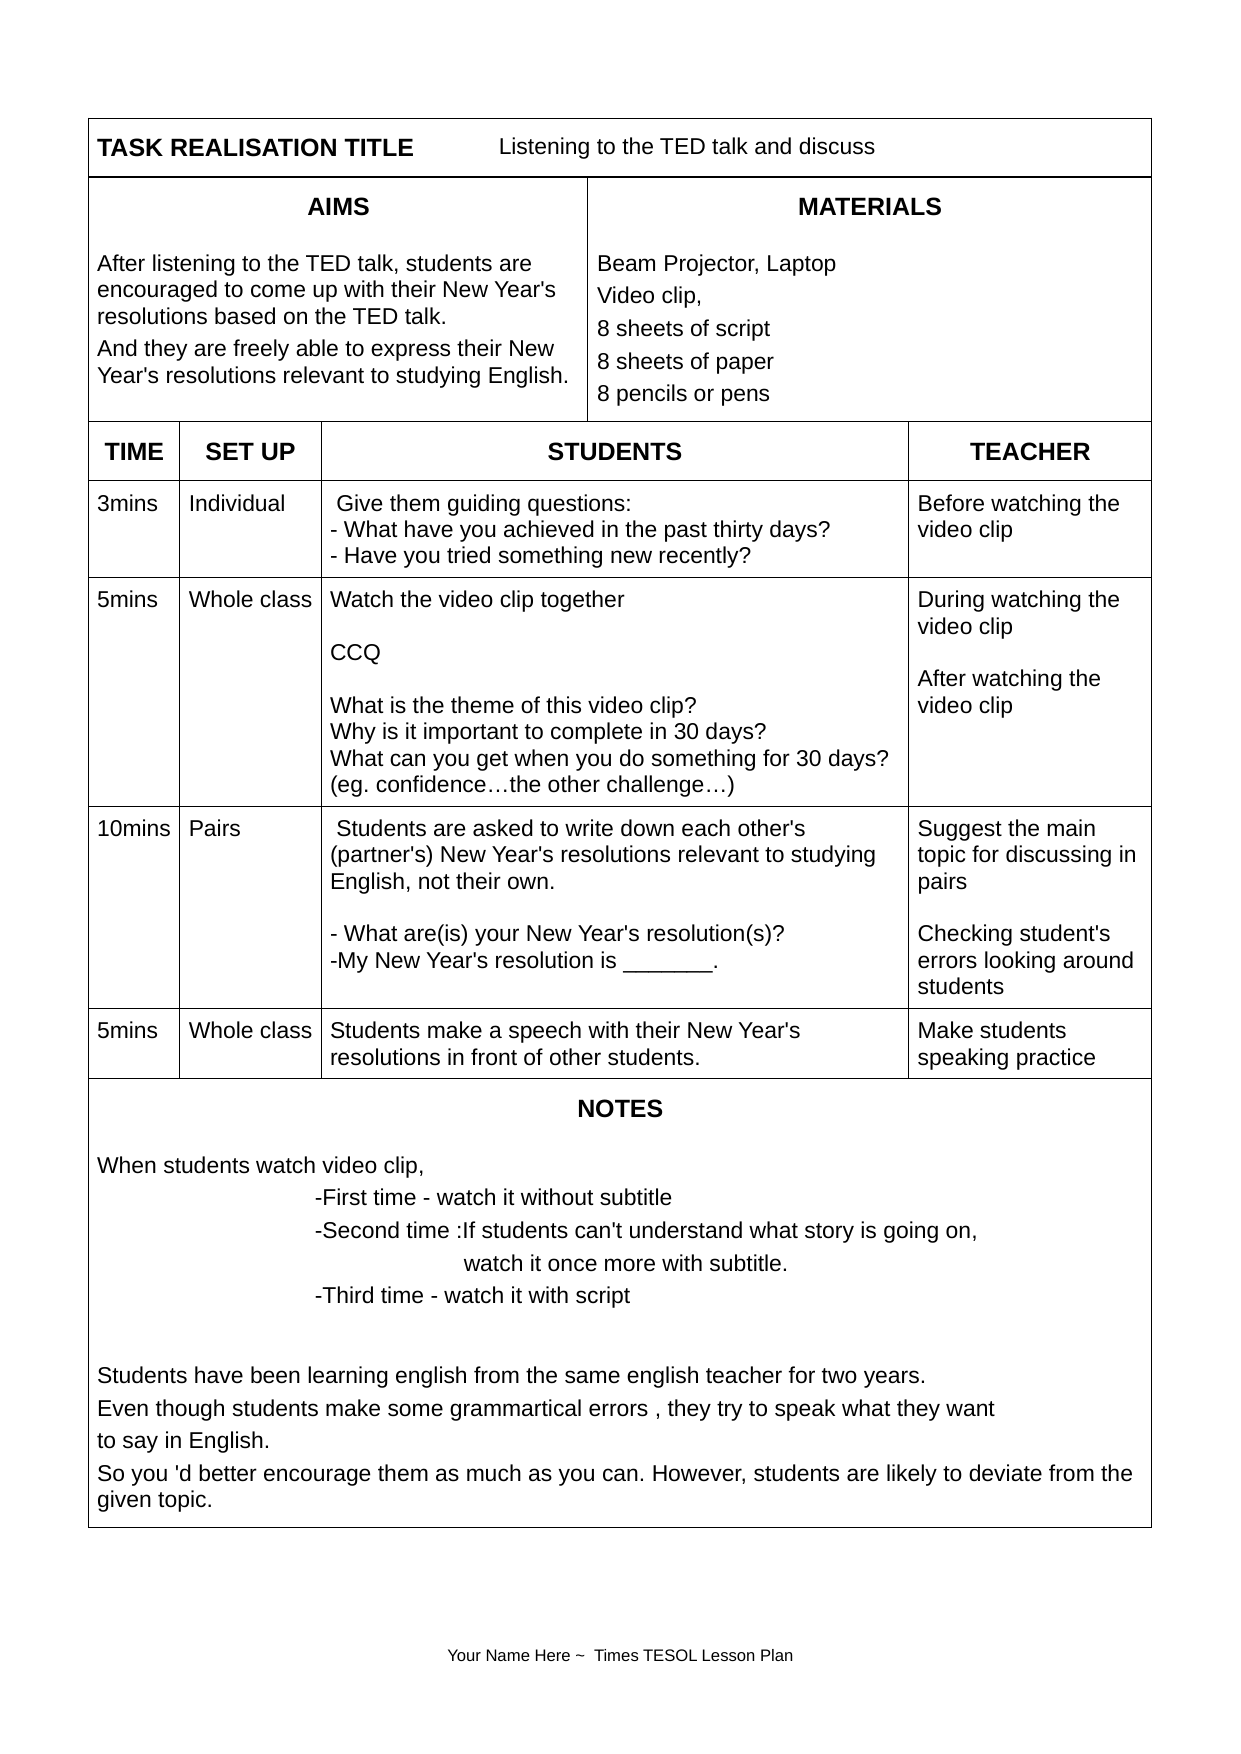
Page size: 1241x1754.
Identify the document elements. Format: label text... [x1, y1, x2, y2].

table_cell STUDENTS [322, 422, 908, 480]
table_cell 5mins [89, 578, 179, 806]
table_cell Students are asked to write down each other's (partner's) New Year's resolutions relevant to studying English, not their own. - What are(is) your New Year's resolution(s)? -My New Year's resolution is _______. [322, 807, 908, 1008]
table_cell During watching the video clip After watching the video clip [909, 578, 1151, 806]
table_cell After listening to the TED talk, students are encouraged to come up with their New Year's resolutions based on the TED talk. And they are freely able to express their New Year's resolutions relevant to studying English. [89, 235, 587, 421]
table_header Listening to the TED talk and discuss [490, 119, 1151, 176]
table_cell [180, 1009, 321, 1078]
table_cell Beam Projector, Laptop Video clip, 8 sheets of script 8 sheets of paper 8 pencils or pens [588, 235, 1151, 421]
table_cell Watch the video clip together CCQ What is the theme of this video clip? Why is it important to complete in 30 days? What can you get when you do something for 30 days? (eg. confidence…the other challenge…) [322, 578, 908, 806]
table_cell [180, 807, 321, 1008]
table_cell Make students speaking practice [909, 1009, 1151, 1078]
table_cell MATERIALS [588, 178, 1151, 235]
table_cell AIMS [89, 178, 587, 235]
table_cell Before watching the video clip [909, 481, 1151, 577]
table_cell Give them guiding questions: - What have you achieved in the past thirty days? - Have you tried something new recently? [322, 481, 908, 577]
table_cell TEACHER [909, 422, 1151, 480]
table_cell Suggest the main topic for discussing in pairs Checking student's errors looking around students [909, 807, 1151, 1008]
table_cell 3mins [89, 481, 179, 577]
table_header TASK REALISATION TITLE [89, 119, 489, 176]
table_cell 10mins [89, 807, 179, 1008]
table_cell TIME [89, 422, 179, 480]
table_cell NOTES [89, 1079, 1151, 1137]
table_cell [180, 481, 321, 577]
table_cell Students make a speech with their New Year's resolutions in front of other students. [322, 1009, 908, 1078]
table_cell SET UP [180, 422, 321, 480]
table_cell [180, 578, 321, 806]
table_cell When students watch video clip, -First time - watch it without subtitle -Second time :If students can't understand what story is going on, watch it once more with subtitle. -Third time - watch it with script Students have been learning english from the same english teacher for two years. Even though students make some grammartical errors , they try to speak what they want to say in English. So you 'd better encourage them as much as you can. However, students are likely to deviate from the given topic. [89, 1137, 1151, 1527]
table_cell 5mins [89, 1009, 179, 1078]
